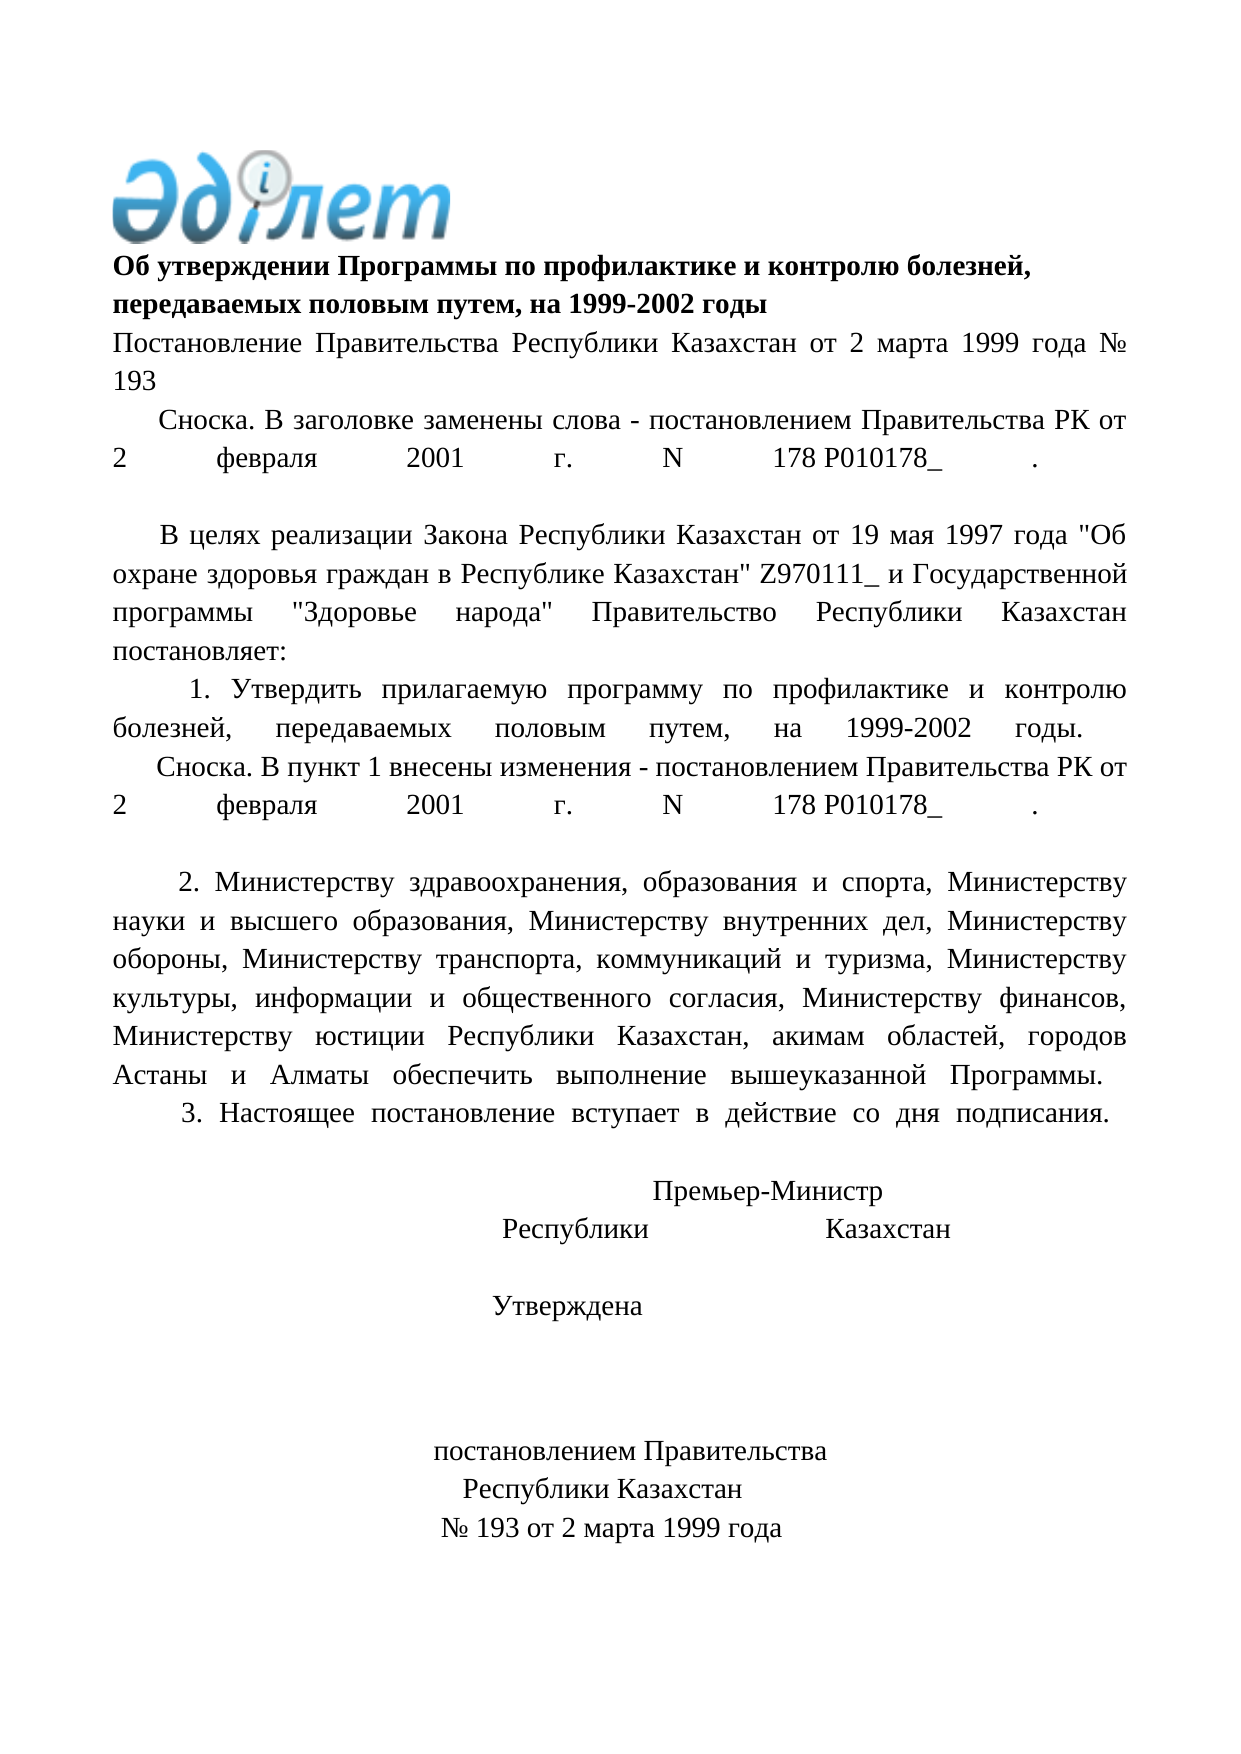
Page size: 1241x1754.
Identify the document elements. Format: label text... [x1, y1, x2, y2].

text № 193 от 2 марта 1999 года [112, 1510, 1128, 1543]
text Республики Казахстан [112, 1471, 1128, 1505]
text Сноска. В заголовке заменены слова - постановлением Правительства РК от 2 февраля 2001 г. N 178 P010178_ . В целях реализации Закона Республики Казахстан от 19 мая 1997 года "Об охране здоровья граждан в Республике Казахстан" Z970111_ и Государственной программы "Здоровье народа" Правительство Республики Казахстан постановляет: 1. Утвердить прилагаемую программу по профилактике и контролю болезней, передаваемых половым путем, на 1999-2002 годы. Сноска. В пункт 1 внесены изменения - постановлением Правительства РК от 2 февраля 2001 г. N 178 P010178_ . 2. Министерству здравоохранения, образования и спорта, Министерству науки и высшего образования, Министерству внутренних дел, Министерству обороны, Министерству транспорта, коммуникаций и туризма, Министерству культуры, информации и общественного согласия, Министерству финансов, Министерству юстиции Республики Казахстан, акимам областей, городов Астаны и Алматы обеспечить выполнение вышеуказанной Программы. 3. Настоящее постановление вступает в действие со дня подписания. Премьер-Министр Республики Казахстан [112, 402, 1128, 1283]
text постановлением Правительства [112, 1433, 1128, 1466]
text Утверждена [112, 1288, 1128, 1322]
text Об утверждении Программы по профилактике и контролю болезней, передаваемых половым путем, на 1999-2002 годы [112, 248, 1128, 320]
picture [112, 150, 451, 244]
text Постановление Правительства Республики Казахстан от 2 марта 1999 года № 193 [112, 325, 1128, 397]
